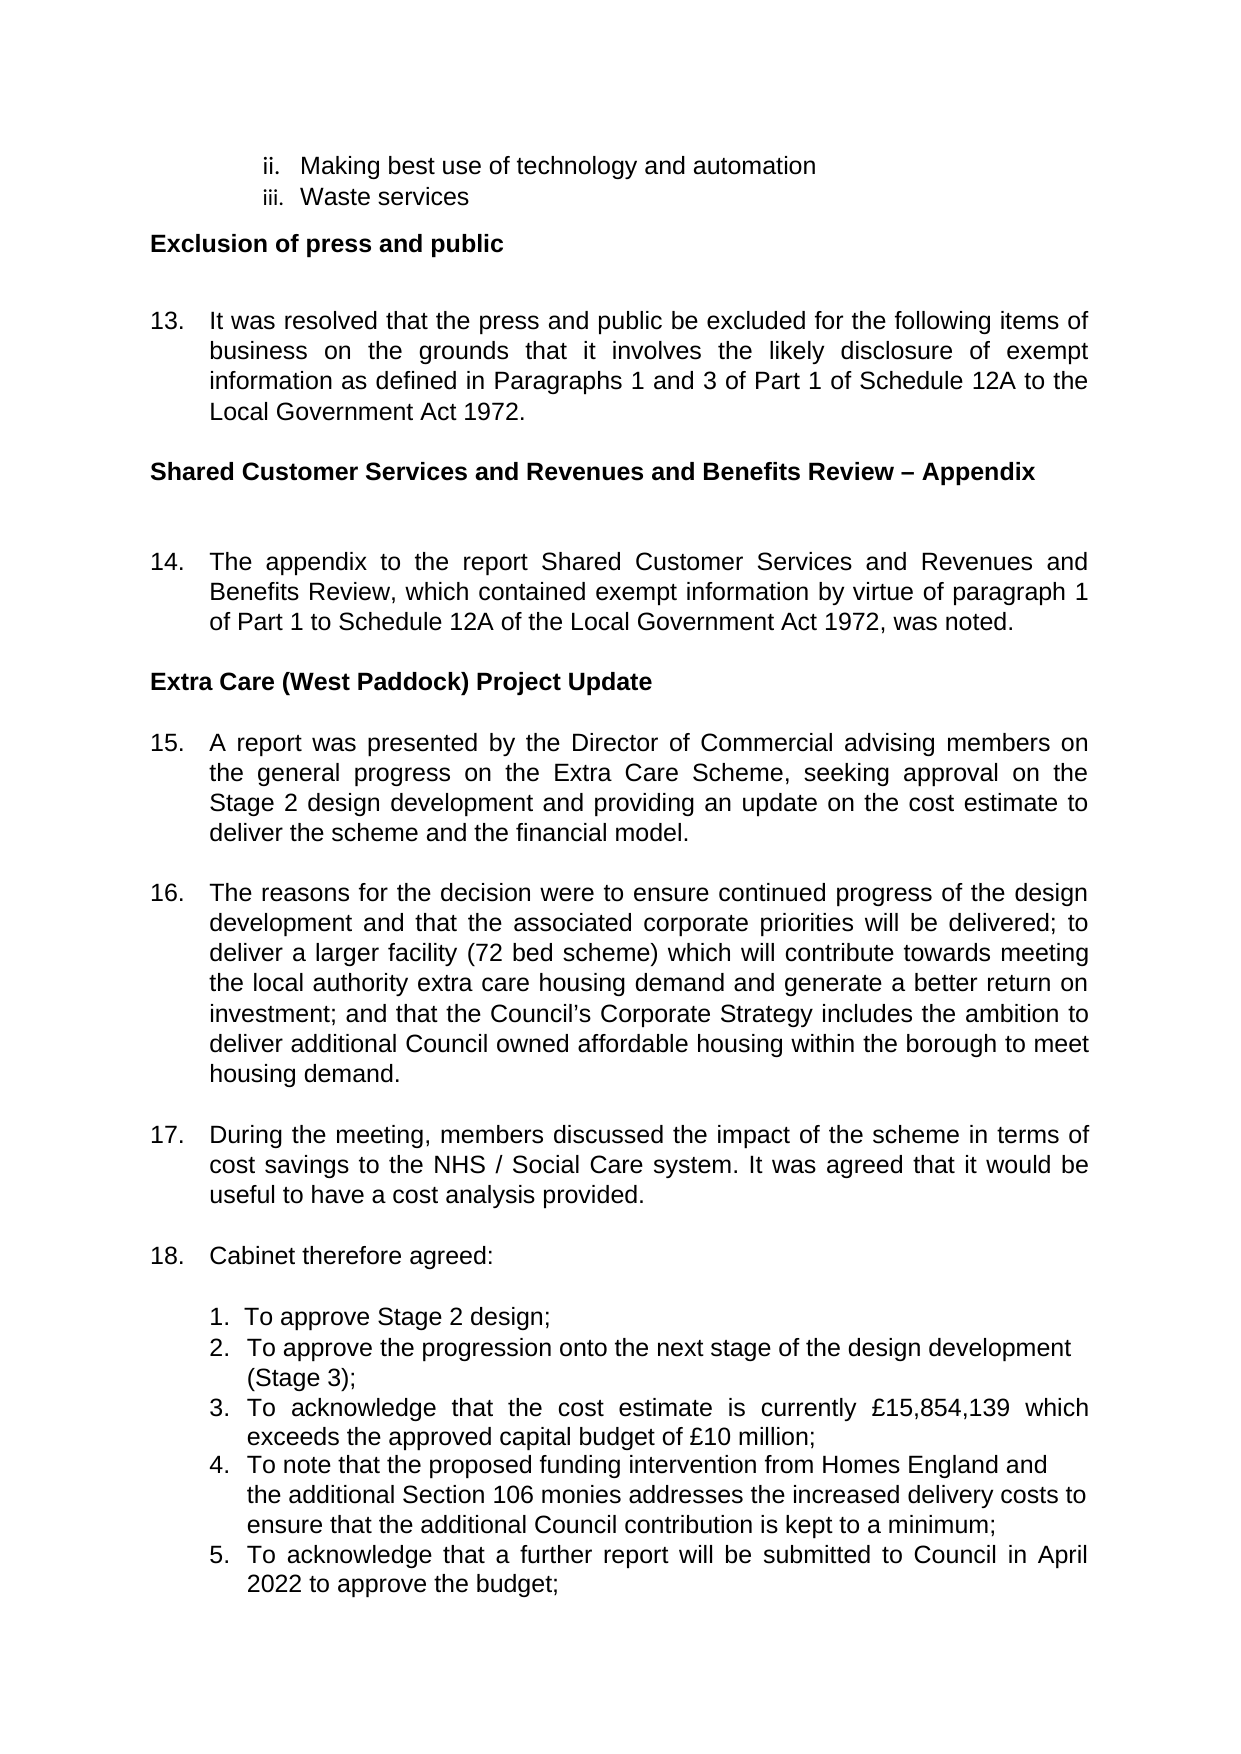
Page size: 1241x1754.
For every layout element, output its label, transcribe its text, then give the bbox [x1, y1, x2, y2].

list Cabinet therefore agreed: [150, 1241, 1090, 1270]
text Exclusion of press and public [150, 229, 1090, 258]
list 1. To approve Stage 2 design; [209, 1302, 1090, 1331]
list It was resolved that the press and public be excluded for the following items of business on the grounds that it involves the likely disclosure of exempt information as defined in Paragraphs 1 and 3 of Part 1 of Schedule 12A to the Local Government Act 1972. [150, 306, 1090, 425]
list The reasons for the decision were to ensure continued progress of the design development and that the associated corporate priorities will be delivered; to deliver a larger facility (72 bed scheme) which will contribute towards meeting the local authority extra care housing demand and generate a better return on investment; and that the Council’s Corporate Strategy includes the ambition to deliver additional Council owned affordable housing within the borough to meet housing demand. [150, 878, 1090, 1087]
list During the meeting, members discussed the impact of the scheme in terms of cost savings to the NHS / Social Care system. It was agreed that it would be useful to have a cost analysis provided. [150, 1120, 1090, 1209]
list Waste services [262, 182, 1090, 211]
text Extra Care (West Paddock) Project Update [150, 667, 1090, 696]
list To note that the proposed funding intervention from Homes England and the additional Section 106 monies addresses the increased delivery costs to ensure that the additional Council contribution is kept to a minimum; [209, 1450, 1090, 1539]
list A report was presented by the Director of Commercial advising members on the general progress on the Extra Care Scheme, seeking approval on the Stage 2 design development and providing an update on the cost estimate to deliver the scheme and the financial model. [150, 728, 1090, 847]
list To approve the progression onto the next stage of the design development (Stage 3); [209, 1332, 1090, 1391]
text Shared Customer Services and Revenues and Benefits Review – Appendix [150, 457, 1090, 485]
list To acknowledge that a further report will be submitted to Council in April 2022 to approve the budget; [209, 1541, 1090, 1598]
list Making best use of technology and automation [262, 150, 1090, 181]
list The appendix to the report Shared Customer Services and Revenues and Benefits Review, which contained exempt information by virtue of paragraph 1 of Part 1 to Schedule 12A of the Local Government Act 1972, was noted. [150, 547, 1090, 636]
list To acknowledge that the cost estimate is currently £15,854,139 which exceeds the approved capital budget of £10 million; [209, 1393, 1090, 1450]
